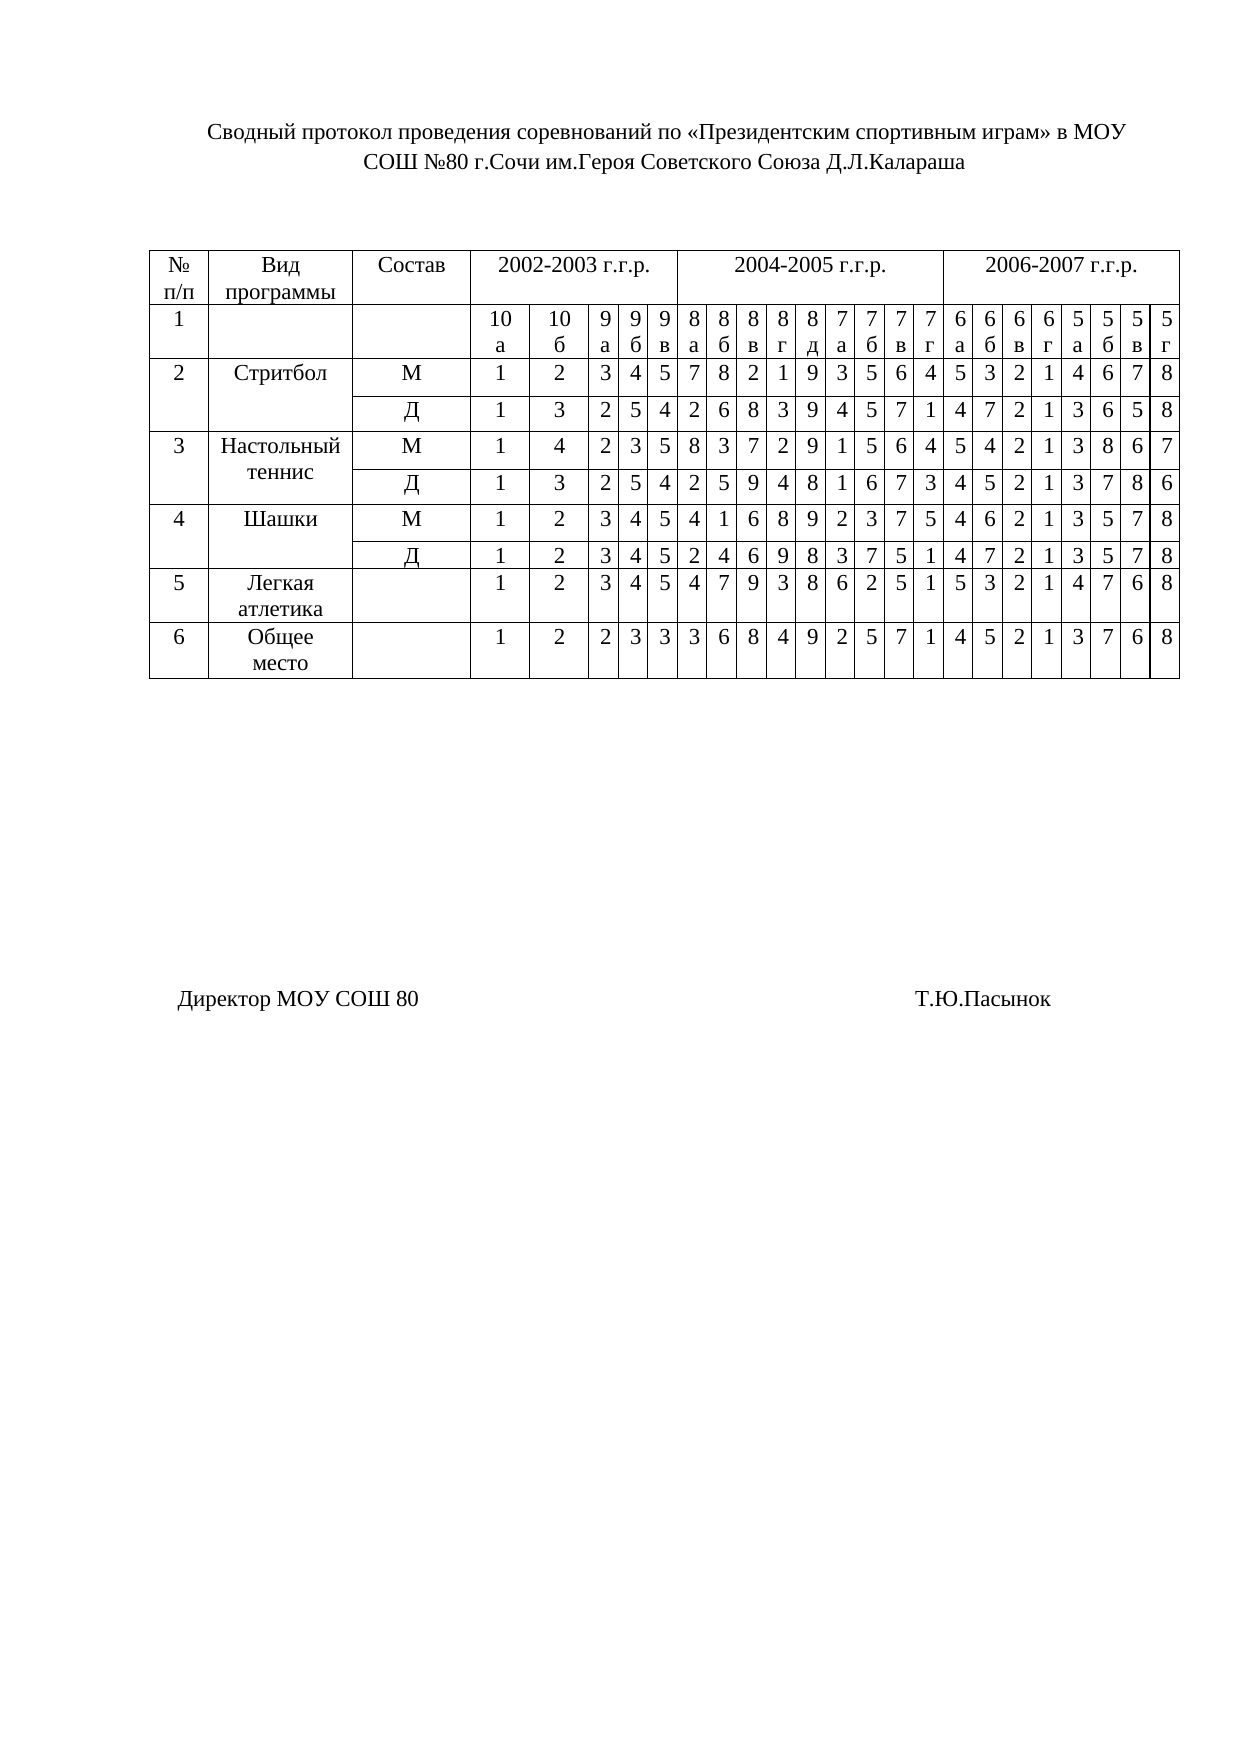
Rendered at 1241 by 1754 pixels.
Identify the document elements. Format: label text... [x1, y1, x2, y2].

table_cell 1 [914, 623, 943, 677]
table_cell 4 [619, 542, 647, 568]
table_cell 5а [1062, 305, 1090, 358]
table_cell 6 [737, 542, 766, 568]
table_cell [353, 569, 470, 622]
table_cell [353, 623, 470, 677]
table_cell 1 [471, 359, 529, 396]
table_cell 1 [826, 432, 854, 468]
table_cell 2 [589, 432, 618, 468]
table_cell 5 [855, 397, 884, 431]
table_cell 6а [944, 305, 972, 358]
table_cell 1 [826, 470, 854, 504]
table_cell 9 [796, 432, 825, 468]
table_cell 6 [1091, 359, 1120, 396]
table_cell 2 [530, 623, 588, 677]
table_cell 1 [471, 623, 529, 677]
table_cell 7а [826, 305, 854, 358]
table_cell 8г [767, 305, 795, 358]
table_cell 8 [1091, 432, 1120, 468]
table_cell 8б [707, 305, 736, 358]
table_cell 3 [1062, 397, 1090, 431]
table_cell 4 [619, 569, 647, 622]
table_cell 8 [1151, 359, 1179, 396]
table_cell 1 [471, 542, 529, 568]
table_cell 6б [973, 305, 1002, 358]
table_cell 1 [471, 470, 529, 504]
table_cell [209, 305, 352, 358]
table_cell 5 [885, 542, 913, 568]
table_cell 1 [471, 505, 529, 541]
table_cell 7 [885, 397, 913, 431]
table_cell 6 [1121, 569, 1149, 622]
table_cell 2 [855, 569, 884, 622]
table_cell 7 [1121, 542, 1149, 568]
table_cell 4 [944, 623, 972, 677]
table_header 2004-2005 г.г.р. [678, 251, 943, 304]
table_cell 10 б [530, 305, 588, 358]
table_cell 5 [855, 623, 884, 677]
table_cell 5 [944, 432, 972, 468]
table_cell 1 [471, 397, 529, 431]
table_cell 1 [1032, 542, 1061, 568]
table_cell 3 [150, 432, 208, 504]
table_cell 5 [707, 470, 736, 504]
table_cell 5 [648, 359, 677, 396]
table_cell 4 [826, 397, 854, 431]
table_cell 5 [1091, 542, 1120, 568]
table_cell 8 [737, 623, 766, 677]
table_cell 3 [589, 359, 618, 396]
table_cell 5 [619, 397, 647, 431]
table_cell 5 [914, 505, 943, 541]
table_cell 9б [619, 305, 647, 358]
table_cell 1 [471, 432, 529, 468]
table_cell 5 [619, 470, 647, 504]
table_cell 9 [796, 505, 825, 541]
table_cell 3 [1062, 623, 1090, 677]
table_cell 1 [1032, 505, 1061, 541]
table_cell 7 [678, 359, 706, 396]
table_cell 4 [678, 569, 706, 622]
table_cell 2 [678, 397, 706, 431]
table_cell 4 [530, 432, 588, 468]
table_cell 7 [1091, 623, 1120, 677]
table_cell 8 [796, 470, 825, 504]
table_cell 5 [1121, 397, 1149, 431]
table_cell 1 [914, 569, 943, 622]
table_cell 7 [1091, 569, 1120, 622]
table_cell 2 [1003, 397, 1031, 431]
table_cell 4 [914, 359, 943, 396]
table_cell 2 [678, 470, 706, 504]
table_cell Д [353, 397, 470, 431]
table_cell 3 [530, 397, 588, 431]
table_cell 3 [589, 569, 618, 622]
table_cell 8 [796, 569, 825, 622]
table_cell 2 [678, 542, 706, 568]
table_cell 8 [707, 359, 736, 396]
table_cell Настольный теннис [209, 432, 352, 504]
table_cell 2 [589, 623, 618, 677]
table_cell Шашки [209, 505, 352, 568]
table_cell Стритбол [209, 359, 352, 431]
table_cell 5 [648, 542, 677, 568]
table_cell 3 [826, 359, 854, 396]
table_cell 7 [973, 542, 1002, 568]
table_cell 5 [855, 432, 884, 468]
table_cell 5 [885, 569, 913, 622]
table_cell 2 [1003, 623, 1031, 677]
table_cell [353, 305, 470, 358]
table_cell 4 [648, 470, 677, 504]
table_cell 3 [589, 505, 618, 541]
table_cell 8 [1151, 505, 1179, 541]
table_cell 9 [796, 397, 825, 431]
table_cell 5 [944, 359, 972, 396]
table_cell 7 [885, 470, 913, 504]
table_cell 6г [1032, 305, 1061, 358]
table_cell 2 [589, 397, 618, 431]
text Директор МОУ СОШ 80 Т.Ю.Пасынок [177, 985, 1152, 1011]
table_cell 5 [973, 623, 1002, 677]
table_cell 4 [973, 432, 1002, 468]
table_cell 6 [826, 569, 854, 622]
table_cell 1 [1032, 432, 1061, 468]
table_cell 7 [885, 623, 913, 677]
table_cell 4 [707, 542, 736, 568]
table_cell 2 [737, 359, 766, 396]
table_cell 3 [678, 623, 706, 677]
table_cell 6 [855, 470, 884, 504]
table_cell 4 [767, 470, 795, 504]
table_cell 4 [150, 505, 208, 568]
table_cell 8д [796, 305, 825, 358]
table_cell 2 [1003, 542, 1031, 568]
table_cell 9 [737, 569, 766, 622]
table_cell 5 [648, 569, 677, 622]
table_cell 3 [619, 432, 647, 468]
table_cell 4 [678, 505, 706, 541]
table_cell Общее место [209, 623, 352, 677]
table_cell 6 [1121, 432, 1149, 468]
table_cell 6 [737, 505, 766, 541]
table_cell 8 [1151, 397, 1179, 431]
table_cell 3 [1062, 505, 1090, 541]
table_cell 3 [914, 470, 943, 504]
table_cell 6 [1151, 470, 1179, 504]
table_cell 9в [648, 305, 677, 358]
table_cell Легкая атлетика [209, 569, 352, 622]
table_cell 3 [648, 623, 677, 677]
table_cell 6 [885, 359, 913, 396]
table_cell 4 [944, 542, 972, 568]
table_cell 4 [648, 397, 677, 431]
table_cell 7 [1121, 505, 1149, 541]
table_cell 8 [678, 432, 706, 468]
table_cell 6 [150, 623, 208, 677]
table_cell 5 [150, 569, 208, 622]
table_cell 4 [767, 623, 795, 677]
table_cell 1 [1032, 569, 1061, 622]
table_cell 2 [589, 470, 618, 504]
table_cell 3 [973, 359, 1002, 396]
table_cell 3 [619, 623, 647, 677]
table_cell 6 [885, 432, 913, 468]
table_cell 7 [737, 432, 766, 468]
table_cell 3 [767, 397, 795, 431]
table_cell 3 [1062, 470, 1090, 504]
table_cell 8 [1151, 542, 1179, 568]
table_cell 9 [796, 623, 825, 677]
table_cell 7 [707, 569, 736, 622]
table_cell 5 [944, 569, 972, 622]
table_cell 7в [885, 305, 913, 358]
table_cell 9а [589, 305, 618, 358]
table_header № п/п [150, 251, 208, 304]
table_cell 10 а [471, 305, 529, 358]
table_cell 6 [707, 397, 736, 431]
table_cell 7 [1091, 470, 1120, 504]
table_cell 2 [530, 542, 588, 568]
table_cell 1 [1032, 359, 1061, 396]
table_cell М [353, 505, 470, 541]
table_cell 1 [471, 569, 529, 622]
table_cell 5 [973, 470, 1002, 504]
table_cell 2 [1003, 470, 1031, 504]
table_cell 8 [1151, 569, 1179, 622]
table_cell М [353, 432, 470, 468]
table_cell 2 [1003, 505, 1031, 541]
table_cell 1 [767, 359, 795, 396]
table_cell 1 [150, 305, 208, 358]
table_cell 3 [855, 505, 884, 541]
table_cell 7г [914, 305, 943, 358]
table_cell 9 [796, 359, 825, 396]
table_cell 1 [1032, 470, 1061, 504]
table_cell 7 [1151, 432, 1179, 468]
table_cell 8 [767, 505, 795, 541]
table_cell 6в [1003, 305, 1031, 358]
table_cell 2 [767, 432, 795, 468]
table_cell 4 [619, 359, 647, 396]
table_cell 2 [150, 359, 208, 431]
table_cell 7 [885, 505, 913, 541]
table_cell 4 [914, 432, 943, 468]
table_cell Д [353, 542, 470, 568]
table_cell 7б [855, 305, 884, 358]
table_cell 7 [1121, 359, 1149, 396]
table_cell 2 [530, 359, 588, 396]
table_cell 3 [1062, 542, 1090, 568]
table_cell 8 [796, 542, 825, 568]
table_cell 4 [944, 397, 972, 431]
table_cell 6 [1091, 397, 1120, 431]
table_cell 3 [767, 569, 795, 622]
text Сводный протокол проведения соревнований по «Президентским спортивным играм» в МОУ СОШ №80 г.Сочи им.Героя Советского Союза Д.Л.Калараша [177, 118, 1152, 175]
table_header 2006-2007 г.г.р. [944, 251, 1179, 304]
table_cell 4 [944, 505, 972, 541]
table_header Вид программы [209, 251, 352, 304]
table_cell 5 [648, 505, 677, 541]
table_cell 9 [767, 542, 795, 568]
table_cell 6 [973, 505, 1002, 541]
table_cell 2 [1003, 359, 1031, 396]
table_cell 8 [1151, 623, 1179, 677]
table_cell Д [353, 470, 470, 504]
table_cell 4 [1062, 359, 1090, 396]
table_cell 3 [826, 542, 854, 568]
table_cell 5 [855, 359, 884, 396]
table_cell 5г [1151, 305, 1179, 358]
table_header 2002-2003 г.г.р. [471, 251, 677, 304]
table_cell 8в [737, 305, 766, 358]
table_cell 3 [707, 432, 736, 468]
table_cell 8 [737, 397, 766, 431]
table_cell 1 [1032, 397, 1061, 431]
table_cell 1 [914, 397, 943, 431]
table_cell 5б [1091, 305, 1120, 358]
table_cell 8а [678, 305, 706, 358]
table_cell 2 [1003, 569, 1031, 622]
table_cell 4 [1062, 569, 1090, 622]
table_cell 6 [1121, 623, 1149, 677]
table_cell 2 [1003, 432, 1031, 468]
table_cell 2 [530, 505, 588, 541]
table_cell 5 [1091, 505, 1120, 541]
table_cell 9 [737, 470, 766, 504]
table_cell 2 [530, 569, 588, 622]
table_cell 4 [619, 505, 647, 541]
table_cell 5 [648, 432, 677, 468]
table_cell 8 [1121, 470, 1149, 504]
table_cell 7 [855, 542, 884, 568]
table_cell 3 [973, 569, 1002, 622]
table_cell 2 [826, 505, 854, 541]
table_cell 6 [707, 623, 736, 677]
table_cell 3 [589, 542, 618, 568]
table_cell 1 [914, 542, 943, 568]
table_cell 1 [707, 505, 736, 541]
table_cell 4 [944, 470, 972, 504]
table_header Состав [353, 251, 470, 304]
table_cell 5в [1121, 305, 1149, 358]
table_cell 3 [530, 470, 588, 504]
table_cell М [353, 359, 470, 396]
table_cell 2 [826, 623, 854, 677]
table_cell 3 [1062, 432, 1090, 468]
table_cell 7 [973, 397, 1002, 431]
table_cell 1 [1032, 623, 1061, 677]
